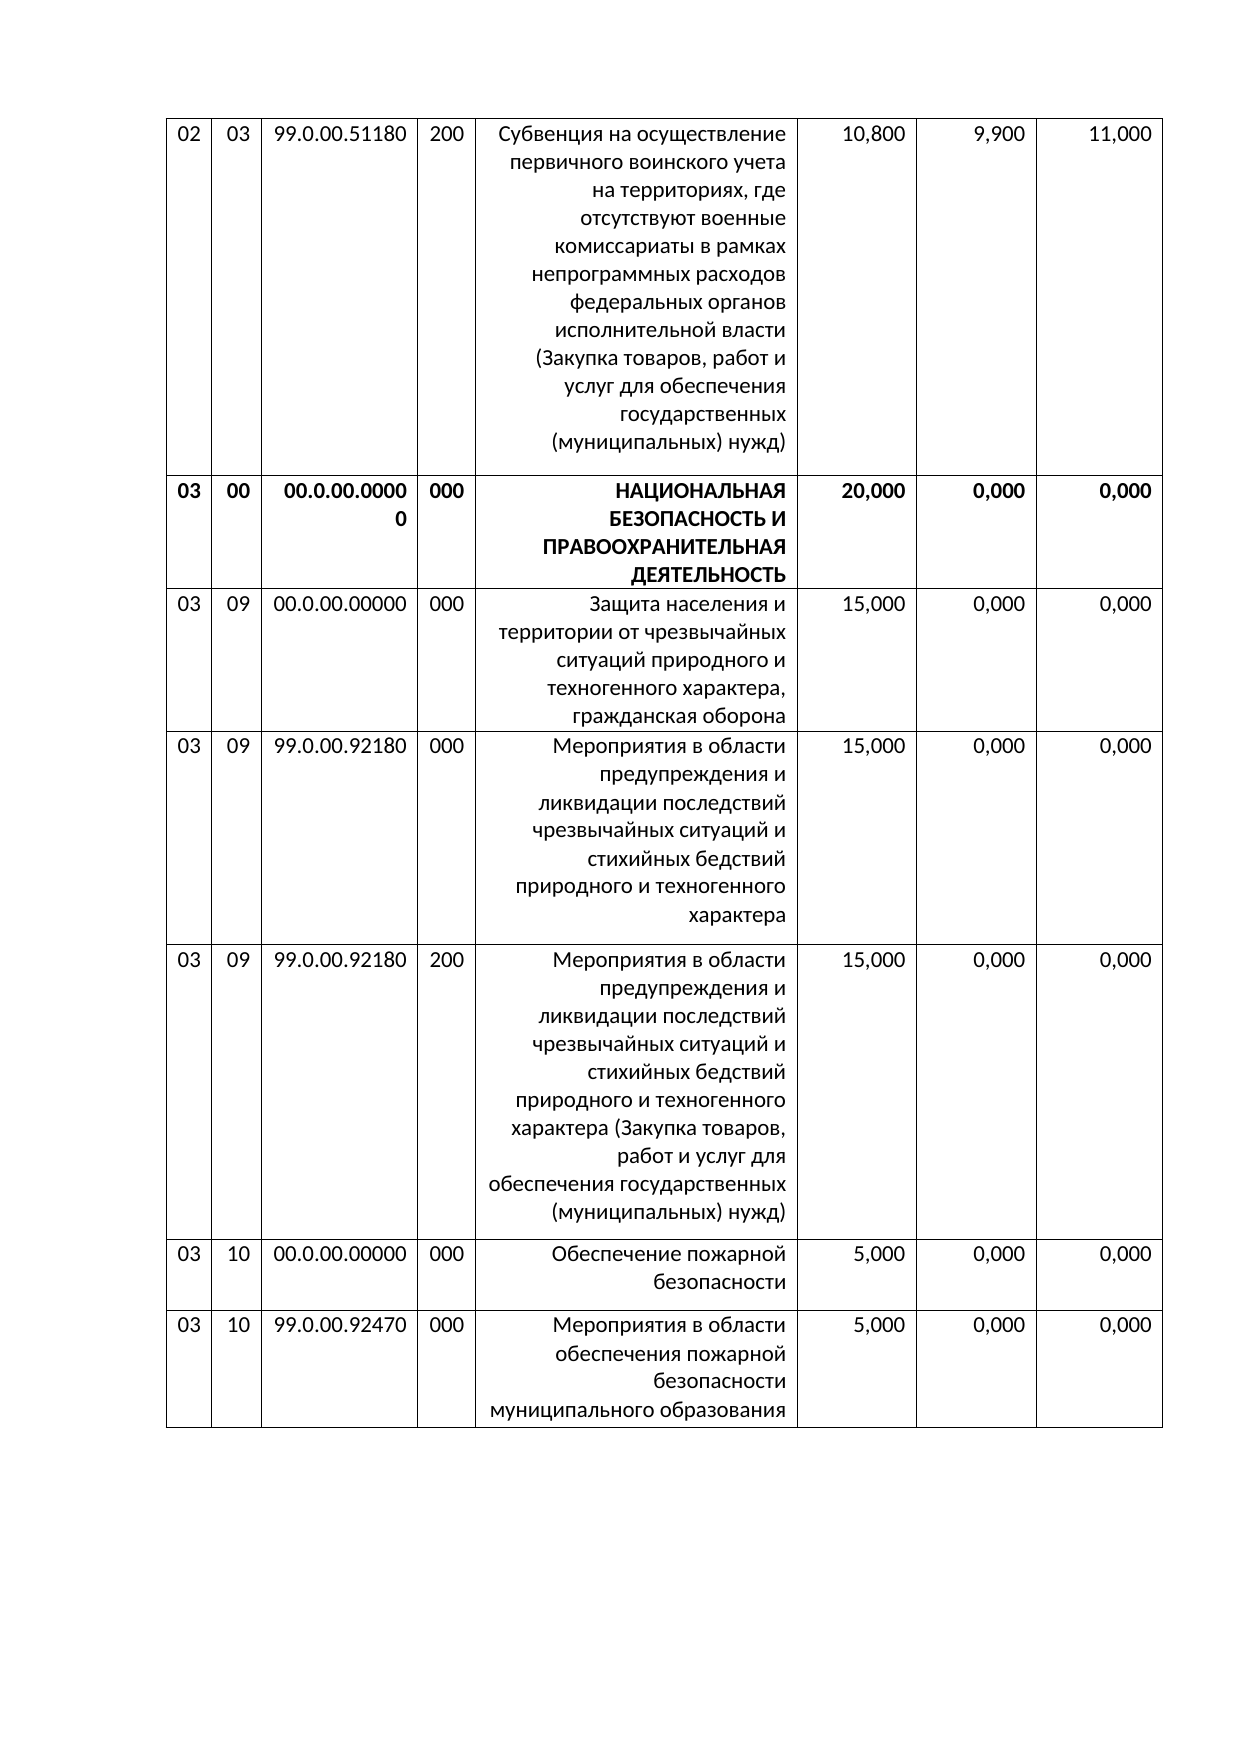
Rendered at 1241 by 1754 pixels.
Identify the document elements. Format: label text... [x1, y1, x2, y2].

table_cell НАЦИОНАЛЬНАЯ БЕЗОПАСНОСТЬ И ПРАВООХРАНИТЕЛЬНАЯ ДЕЯТЕЛЬНОСТЬ [476, 476, 797, 588]
table_cell 0,000 [917, 589, 1036, 731]
table_cell 0,000 [1037, 589, 1162, 731]
table_cell 9,900 [917, 119, 1036, 475]
table_cell Мероприятия в области предупреждения и ликвидации последствий чрезвычайных ситуаций и стихийных бедствий природного и техногенного характера [476, 732, 797, 944]
table_cell 200 [418, 119, 475, 475]
table_cell 0,000 [917, 732, 1036, 944]
table_cell 99.0.00.92180 [262, 732, 417, 944]
table_cell Мероприятия в области предупреждения и ликвидации последствий чрезвычайных ситуаций и стихийных бедствий природного и техногенного характера (Закупка товаров, работ и услуг для обеспечения государственных (муниципальных) нужд) [476, 945, 797, 1238]
table_cell 03 [167, 589, 211, 731]
table_cell 0,000 [917, 945, 1036, 1238]
table_cell 0,000 [1037, 1240, 1162, 1309]
table_cell 000 [418, 1240, 475, 1309]
table_cell 99.0.00.92470 [262, 1311, 417, 1427]
table_cell 09 [212, 589, 261, 731]
table_cell 5,000 [798, 1240, 916, 1309]
table_cell 11,000 [1037, 119, 1162, 475]
table_cell 000 [418, 589, 475, 731]
table_cell 20,000 [798, 476, 916, 588]
table_cell 03 [167, 945, 211, 1238]
table_cell 000 [418, 476, 475, 588]
table_cell 15,000 [798, 945, 916, 1238]
table_cell 03 [167, 732, 211, 944]
table_cell 10 [212, 1311, 261, 1427]
table_cell 0,000 [917, 1240, 1036, 1309]
table_cell 0,000 [1037, 476, 1162, 588]
table_cell 09 [212, 732, 261, 944]
table_cell 00 [212, 476, 261, 588]
table_cell Субвенция на осуществление первичного воинского учета на территориях, где отсутствуют военные комиссариаты в рамках непрограммных расходов федеральных органов исполнительной власти (Закупка товаров, работ и услуг для обеспечения государственных (муниципальных) нужд) [476, 119, 797, 475]
table_cell 99.0.00.51180 [262, 119, 417, 475]
table_cell 00.0.00.00000 [262, 1240, 417, 1309]
table_cell 000 [418, 732, 475, 944]
table_cell 99.0.00.92180 [262, 945, 417, 1238]
table_cell 0,000 [1037, 1311, 1162, 1427]
table_cell 03 [212, 119, 261, 475]
table_cell 0,000 [1037, 945, 1162, 1238]
table_cell 5,000 [798, 1311, 916, 1427]
table_cell 03 [167, 476, 211, 588]
table_cell 10,800 [798, 119, 916, 475]
table_cell 02 [167, 119, 211, 475]
table_cell 00.0.00.00000 [262, 589, 417, 731]
table_cell 000 [418, 1311, 475, 1427]
table_cell 200 [418, 945, 475, 1238]
table_cell Обеспечение пожарной безопасности [476, 1240, 797, 1309]
table_cell Защита населения и территории от чрезвычайных ситуаций природного и техногенного характера, гражданская оборона [476, 589, 797, 731]
table_cell 0,000 [1037, 732, 1162, 944]
table_cell 0,000 [917, 476, 1036, 588]
table_cell 00.0.00.00000 [262, 476, 417, 588]
table_cell 03 [167, 1240, 211, 1309]
table_cell Мероприятия в области обеспечения пожарной безопасности муниципального образования [476, 1311, 797, 1427]
table_cell 0,000 [917, 1311, 1036, 1427]
table_cell 09 [212, 945, 261, 1238]
table_cell 15,000 [798, 589, 916, 731]
table_cell 03 [167, 1311, 211, 1427]
table_cell 10 [212, 1240, 261, 1309]
table_cell 15,000 [798, 732, 916, 944]
